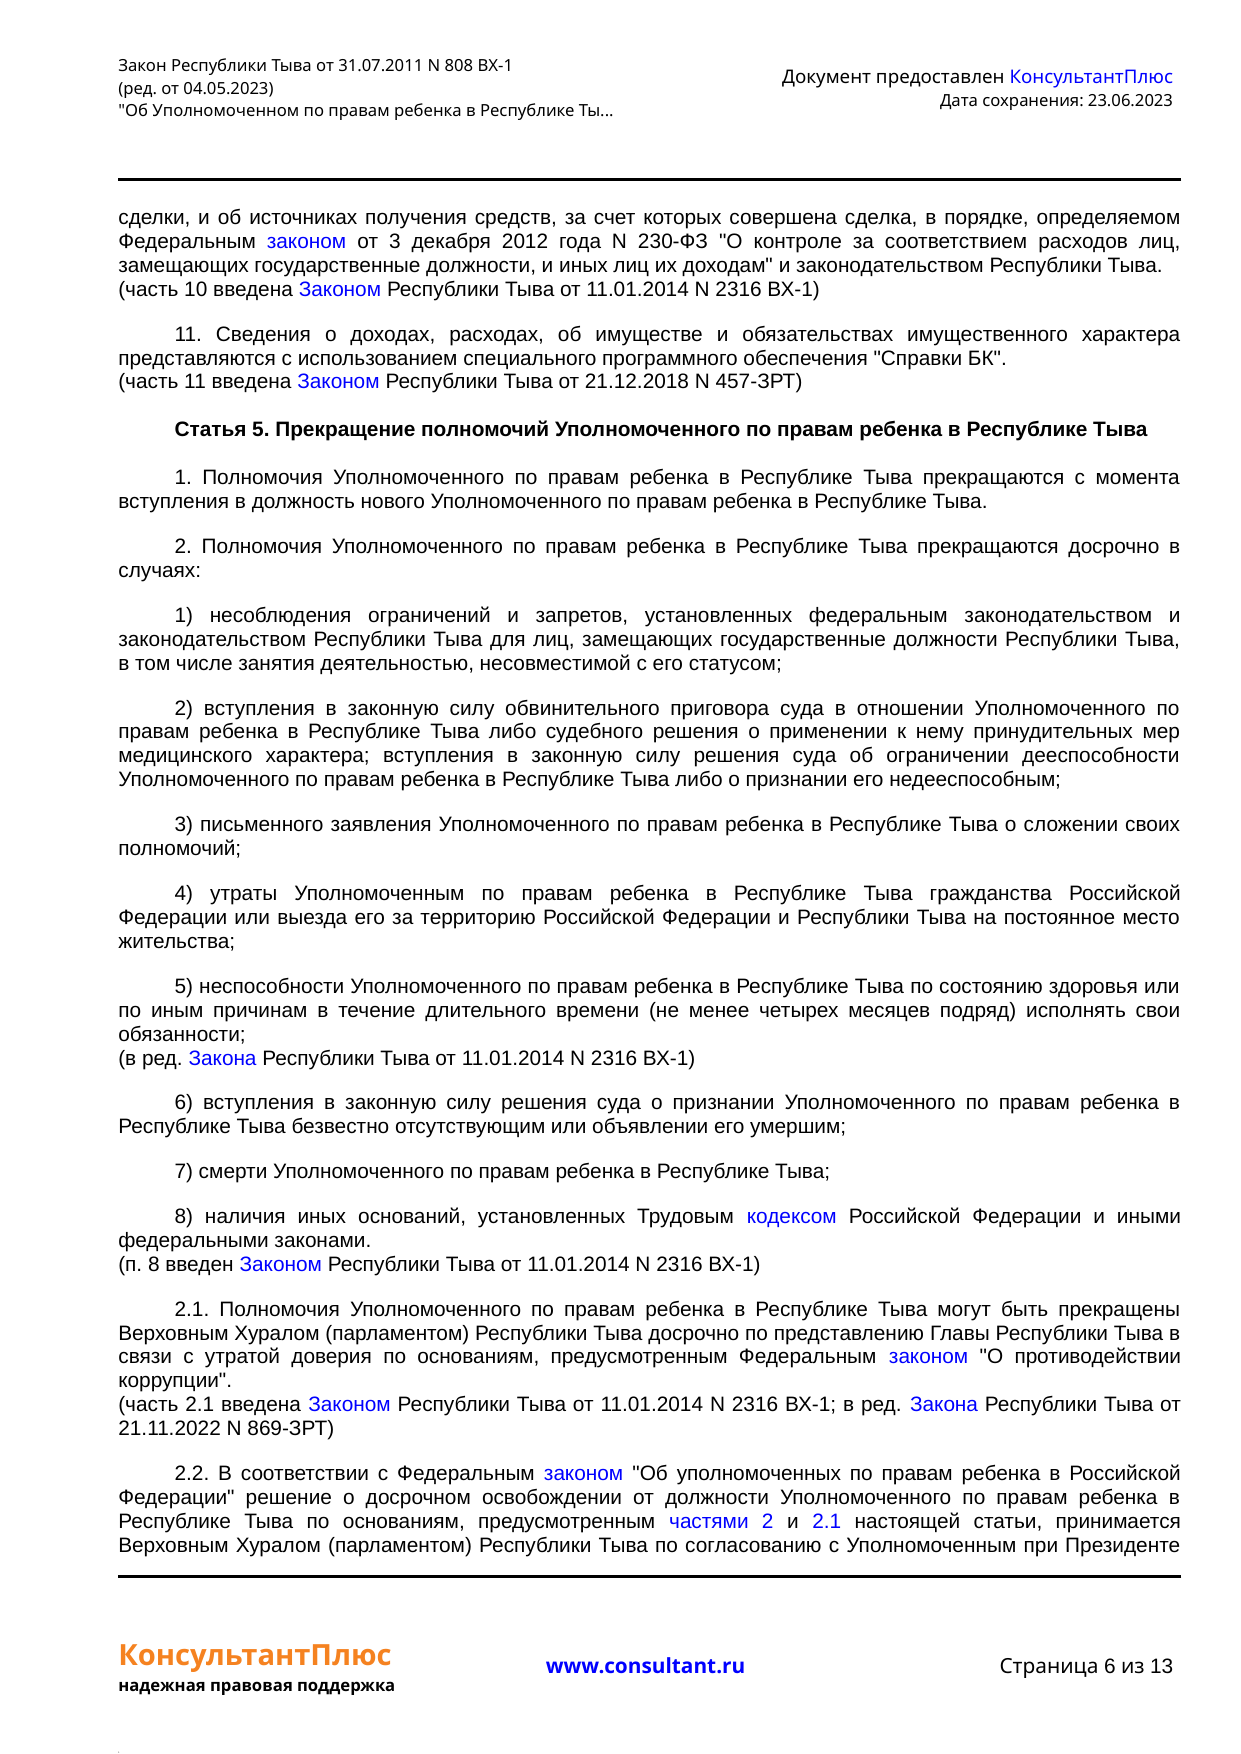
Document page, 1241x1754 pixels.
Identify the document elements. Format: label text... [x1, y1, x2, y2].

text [118, 205, 1181, 277]
text (п. 8 введен Законом Республики Тыва от 11.01.2014 N 2316 ВХ-1) [118, 1252, 1181, 1276]
text (часть 10 введена Законом Республики Тыва от 11.01.2014 N 2316 ВХ-1) [118, 277, 1181, 301]
text 7) смерти Уполномоченного по правам ребенка в Республике Тыва; [118, 1159, 1181, 1183]
text 2. Полномочия Уполномоченного по правам ребенка в Республике Тыва прекращаются досрочно в случаях: [118, 534, 1181, 582]
text (часть 11 введена Законом Республики Тыва от 21.12.2018 N 457-ЗРТ) [118, 369, 1181, 393]
text 2) вступления в законную силу обвинительного приговора суда в отношении Уполномоченного по правам ребенка в Республике Тыва либо судебного решения о применении к нему принудительных мер медицинского характера; вступления в законную силу решения суда об ограничении дееспособности Уполномоченного по правам ребенка в Республике Тыва либо о признании его недееспособным; [118, 695, 1181, 791]
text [118, 1461, 1181, 1557]
text 11. Сведения о доходах, расходах, об имуществе и обязательствах имущественного характера представляются с использованием специального программного обеспечения "Справки БК". [118, 321, 1181, 369]
text 2.1. Полномочия Уполномоченного по правам ребенка в Республике Тыва могут быть прекращены Верховным Хуралом (парламентом) Республики Тыва досрочно по представлению Главы Республики Тыва в связи с утратой доверия по основаниям, предусмотренным Федеральным законом "О противодействии коррупции". [118, 1296, 1181, 1392]
title Статья 5. Прекращение полномочий Уполномоченного по правам ребенка в Республике Тыва [118, 417, 1181, 441]
text 5) неспособности Уполномоченного по правам ребенка в Республике Тыва по состоянию здоровья или по иным причинам в течение длительного времени (не менее четырех месяцев подряд) исполнять свои обязанности; [118, 973, 1181, 1045]
text 1. Полномочия Уполномоченного по правам ребенка в Республике Тыва прекращаются с момента вступления в должность нового Уполномоченного по правам ребенка в Республике Тыва. [118, 465, 1181, 513]
text 3) письменного заявления Уполномоченного по правам ребенка в Республике Тыва о сложении своих полномочий; [118, 812, 1181, 860]
text 8) наличия иных оснований, установленных Трудовым кодексом Российской Федерации и иными федеральными законами. [118, 1204, 1181, 1252]
text (в ред. Закона Республики Тыва от 11.01.2014 N 2316 ВХ-1) [118, 1045, 1181, 1069]
text 6) вступления в законную силу решения суда о признании Уполномоченного по правам ребенка в Республике Тыва безвестно отсутствующим или объявлении его умершим; [118, 1090, 1181, 1138]
text 1) несоблюдения ограничений и запретов, установленных федеральным законодательством и законодательством Республики Тыва для лиц, замещающих государственные должности Республики Тыва, в том числе занятия деятельностью, несовместимой с его статусом; [118, 603, 1181, 674]
text 4) утраты Уполномоченным по правам ребенка в Республике Тыва гражданства Российской Федерации или выезда его за территорию Российской Федерации и Республики Тыва на постоянное место жительства; [118, 881, 1181, 953]
text (часть 2.1 введена Законом Республики Тыва от 11.01.2014 N 2316 ВХ-1; в ред. Закона Республики Тыва от 21.11.2022 N 869-ЗРТ) [118, 1392, 1181, 1440]
